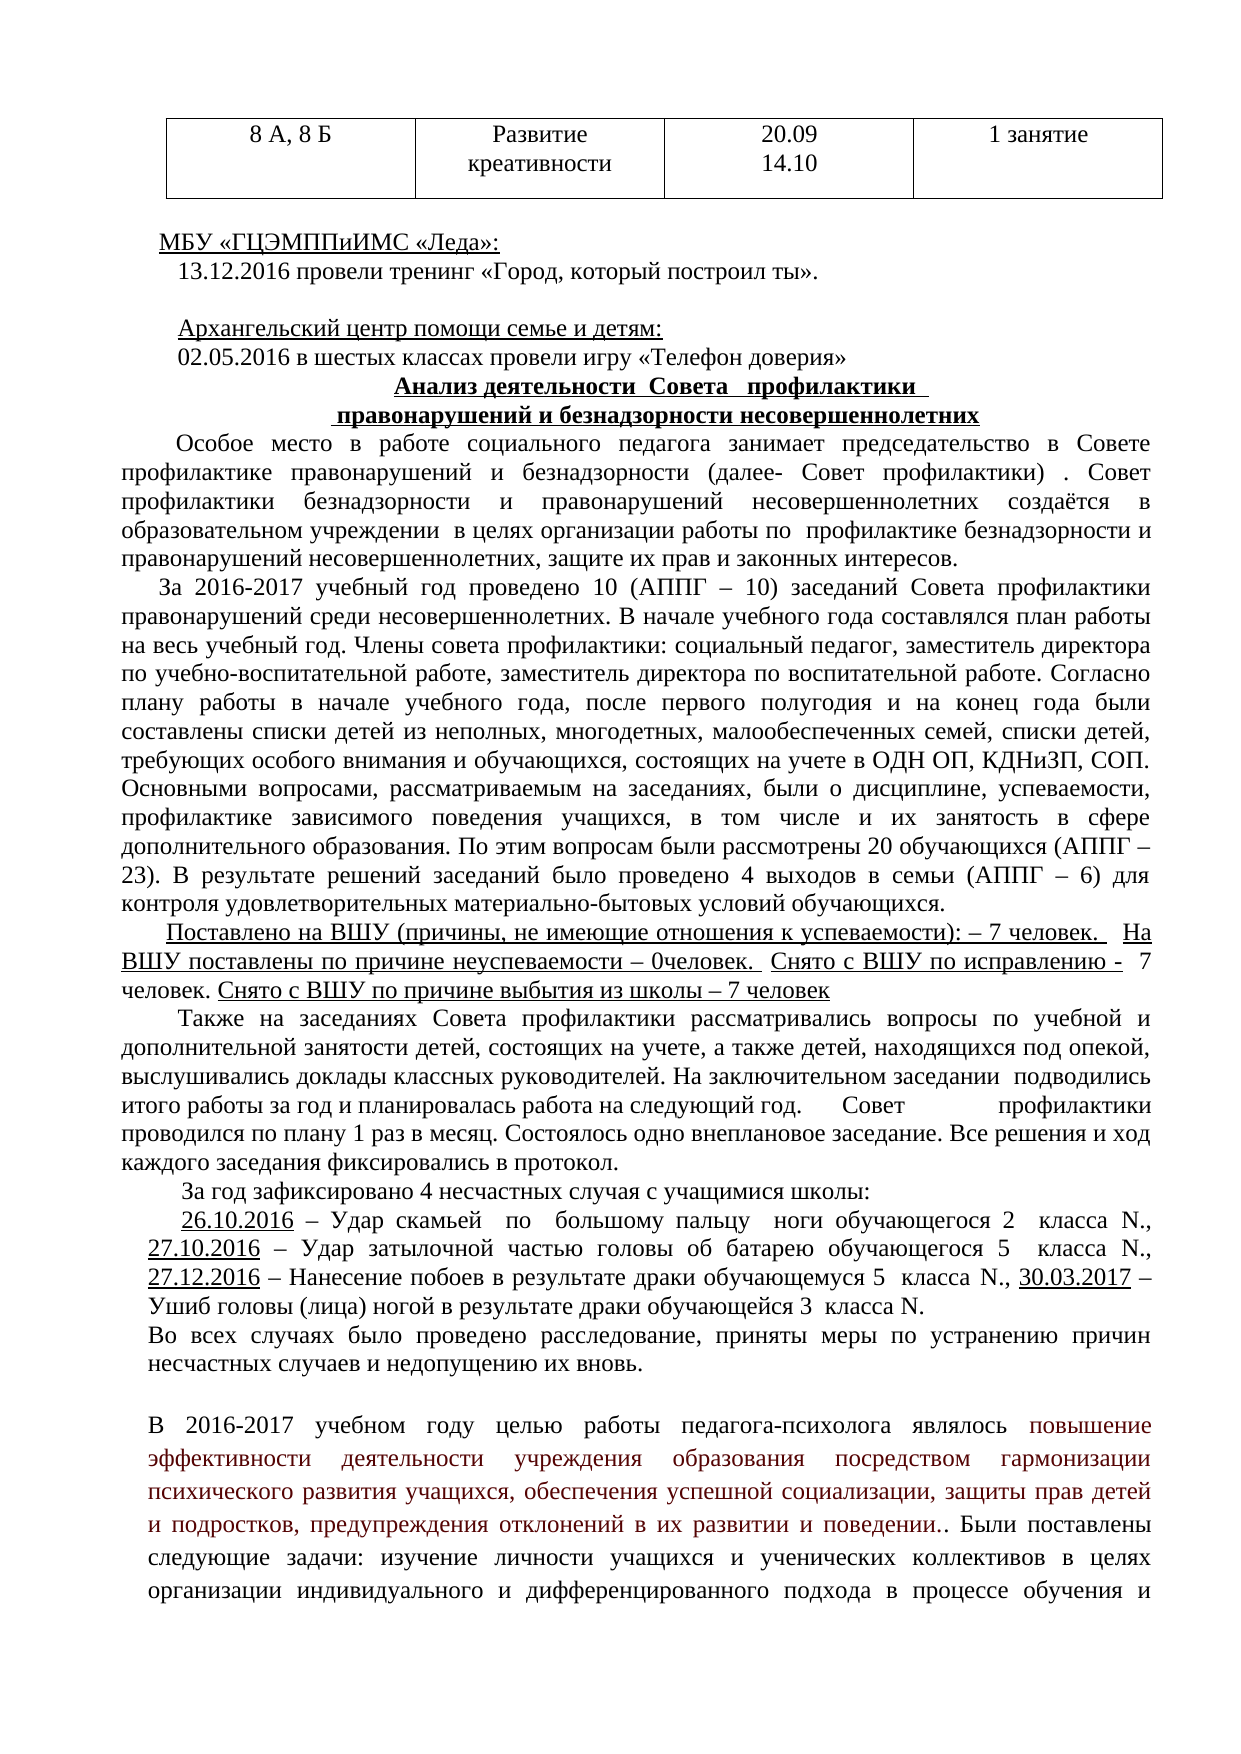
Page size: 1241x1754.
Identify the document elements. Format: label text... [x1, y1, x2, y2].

text 13.12.2016 провели тренинг «Город, который построил ты». [177, 256, 1152, 285]
text За год зафиксировано 4 несчастных случая с учащимися школы: [148, 1176, 1152, 1205]
text правонарушений и безнадзорности несовершеннолетних [121, 400, 1152, 428]
text Анализ деятельности Совета профилактики [121, 371, 1152, 400]
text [148, 1505, 1152, 1604]
text Поставлено на ВШУ (причины, не имеющие отношения к успеваемости): – 7 человек. На ВШУ поставлены по причине неуспеваемости – 0человек. Снято с ВШУ по исправлению - 7 человек. Снято с ВШУ по причине выбытия из школы – 7 человек [121, 917, 1152, 1003]
text Архангельский центр помощи семье и детям: [177, 313, 1152, 342]
text Особое место в работе социального педагога занимает председательство в Совете профилактике правонарушений и безнадзорности (далее- Совет профилактики) . Совет профилактики безнадзорности и правонарушений несовершеннолетних создаётся в образовательном учреждении в целях организации работы по профилактике безнадзорности и правонарушений несовершеннолетних, защите их прав и законных интересов. [121, 428, 1152, 572]
table_cell 8 А, 8 Б [167, 119, 415, 197]
table_cell Развитие креативности [416, 119, 664, 197]
text 26.10.2016 – Удар скамьей по большому пальцу ноги обучающегося 2 класса N., 27.10.2016 – Удар затылочной частью головы об батарею обучающегося 5 класса N., 27.12.2016 – Нанесение побоев в результате драки обучающемуся 5 класса N., 30.03.2017 – Ушиб головы (лица) ногой в результате драки обучающейся 3 класса N. [148, 1205, 1152, 1320]
text МБУ «ГЦЭМППиИМС «Леда»: [121, 227, 1152, 256]
text Во всех случаях было проведено расследование, приняты меры по устранению причин несчастных случаев и недопущению их вновь. [148, 1320, 1152, 1377]
text За 2016-2017 учебный год проведено 10 (АППГ – 10) заседаний Совета профилактики правонарушений среди несовершеннолетних. В начале учебного года составлялся план работы на весь учебный год. Члены совета профилактики: социальный педагог, заместитель директора по учебно-воспитательной работе, заместитель директора по воспитательной работе. Согласно плану работы в начале учебного года, после первого полугодия и на конец года были составлены списки детей из неполных, многодетных, малообеспеченных семей, списки детей, требующих особого внимания и обучающихся, состоящих на учете в ОДН ОП, КДНиЗП, СОП. Основными вопросами, рассматриваемым на заседаниях, были о дисциплине, успеваемости, профилактике зависимого поведения учащихся, в том числе и их занятость в сфере дополнительного образования. По этим вопросам были рассмотрены 20 обучающихся (АППГ – 23). В результате решений заседаний было проведено 4 выходов в семьи (АППГ – 6) для контроля удовлетворительных материально-бытовых условий обучающихся. [121, 572, 1152, 917]
text Также на заседаниях Совета профилактики рассматривались вопросы по учебной и дополнительной занятости детей, состоящих на учете, а также детей, находящихся под опекой, выслушивались доклады классных руководителей. На заключительном заседании подводились итого работы за год и планировалась работа на следующий год. Совет профилактики проводился по плану 1 раз в месяц. Состоялось одно внеплановое заседание. Все решения и ход каждого заседания фиксировались в протокол. [121, 1003, 1152, 1176]
table_cell 1 занятие [914, 119, 1162, 197]
table_cell 20.09 14.10 [665, 119, 913, 197]
text 02.05.2016 в шестых классах провели игру «Телефон доверия» [177, 342, 1152, 371]
